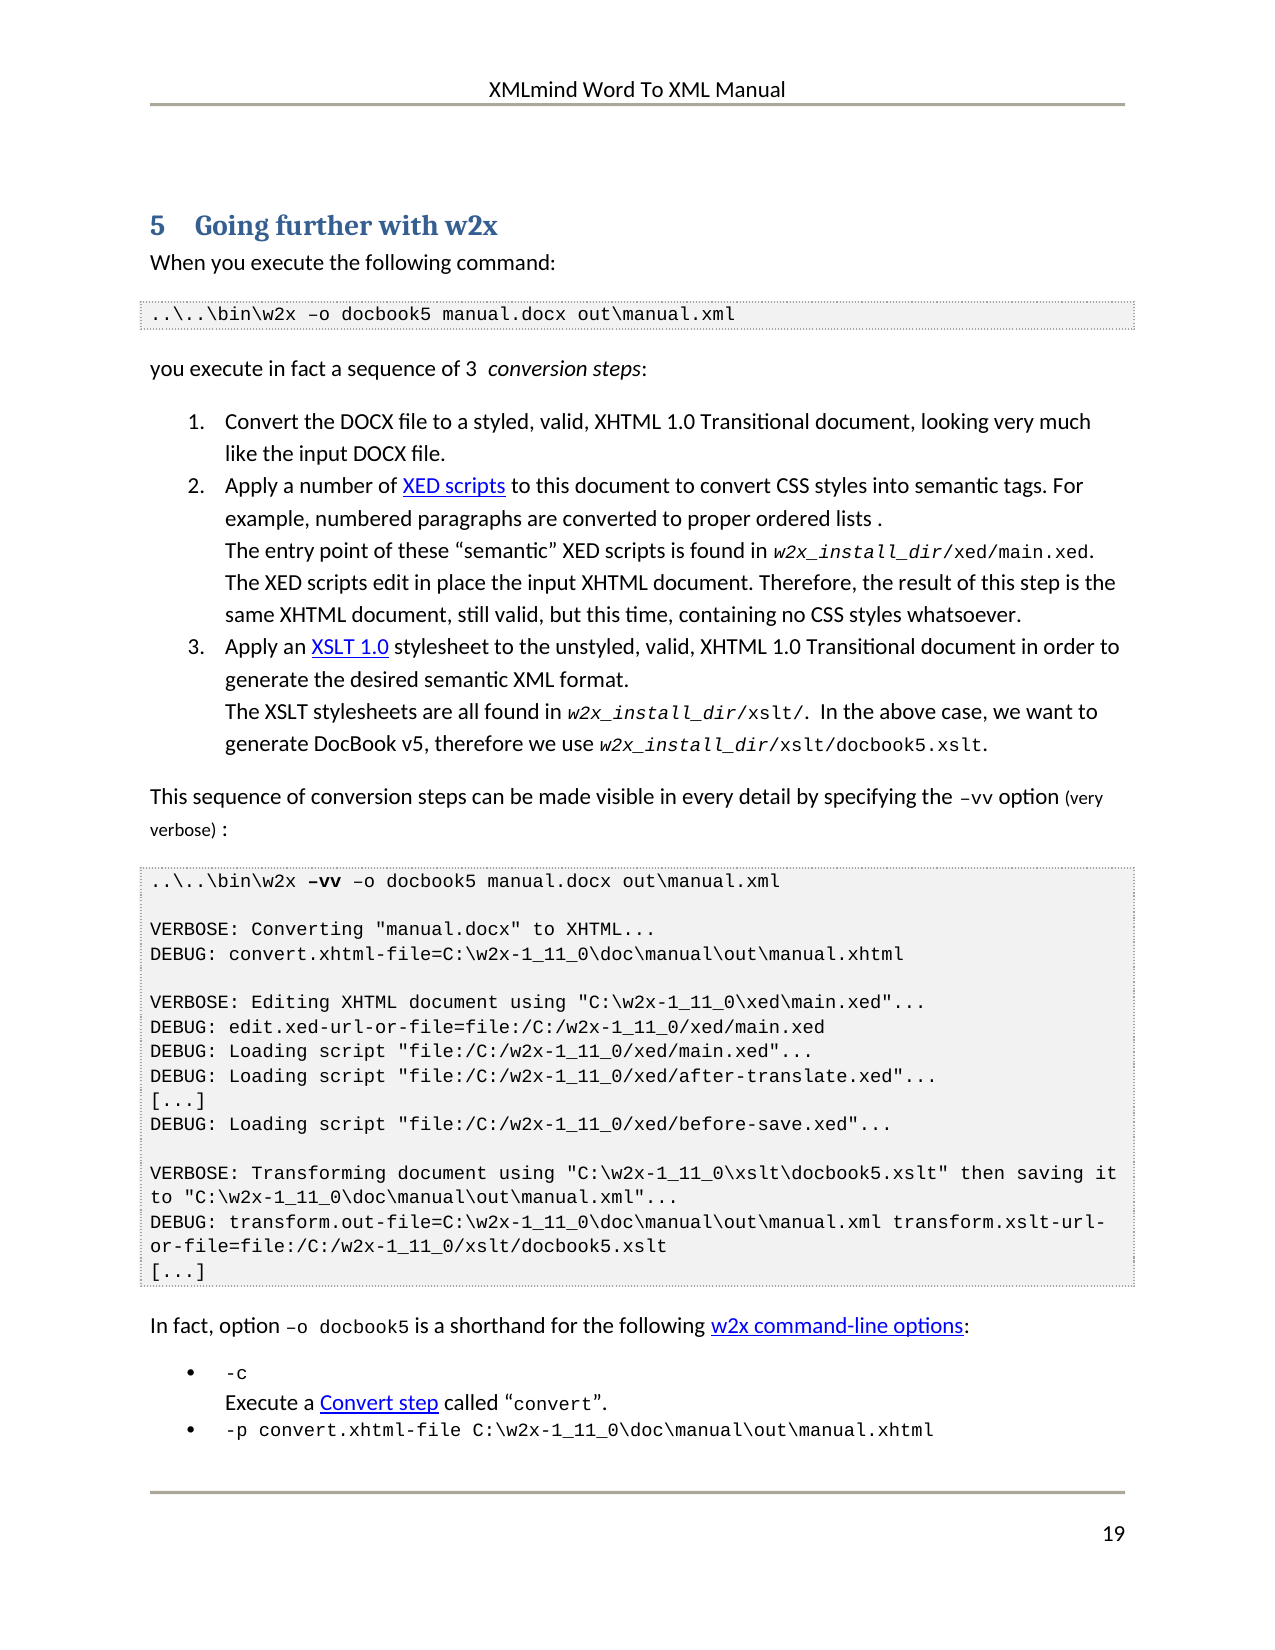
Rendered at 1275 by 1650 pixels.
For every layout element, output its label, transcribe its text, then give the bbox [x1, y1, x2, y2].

list DEBUG: Loading script "file:/C:/w2x-1_11_0/xed/main.xed"... [139, 1038, 1135, 1062]
list DEBUG: edit.xed-url-or-file=file:/C:/w2x-1_11_0/xed/main.xed [139, 1013, 1135, 1038]
list [...] [139, 1257, 1135, 1287]
list Convert the DOCX file to a styled, valid, XHTML 1.0 Transitional document, looking very much like the input DOCX file. [187, 407, 1125, 467]
text When you execute the following command: [150, 248, 1125, 276]
text This sequence of conversion steps can be made visible in every detail by specifying the –vv option (very verbose) : [150, 782, 1125, 842]
list DEBUG: Loading script "file:/C:/w2x-1_11_0/xed/after-translate.xed"... [139, 1062, 1135, 1087]
list ..\..\bin\w2x –vv –o docbook5 manual.docx out\manual.xml [139, 867, 1135, 892]
text you execute in fact a sequence of 3 conversion steps: [150, 354, 1125, 382]
list DEBUG: Loading script "file:/C:/w2x-1_11_0/xed/before-save.xed"... [139, 1111, 1135, 1135]
list DEBUG: convert.xhtml-file=C:\w2x-1_11_0\doc\manual\out\manual.xhtml [139, 940, 1135, 965]
list Apply an XSLT 1.0 stylesheet to the unstyled, valid, XHTML 1.0 Transitional document in order to generate the desired semantic XML format. [187, 632, 1125, 693]
list -c [187, 1364, 1125, 1385]
subtitle Going further with w2x [150, 209, 1125, 243]
list ..\..\bin\w2x –o docbook5 manual.docx out\manual.xml [139, 301, 1135, 330]
list -p convert.xhtml-file C:\w2x-1_11_0\doc\manual\out\manual.xhtml [187, 1420, 1125, 1442]
list Apply a number of XED scripts to this document to convert CSS styles into semantic tags. For example, numbered paragraphs are converted to proper ordered lists . [187, 472, 1125, 532]
list [...] [139, 1087, 1135, 1111]
list VERBOSE: Transforming document using "C:\w2x-1_11_0\xslt\docbook5.xslt" then saving it to "C:\w2x-1_11_0\doc\manual\out\manual.xml"... [139, 1160, 1135, 1208]
list The entry point of these “semantic” XED scripts is found in w2x_install_dir/xed/main.xed. [225, 536, 1125, 564]
list The XSLT stylesheets are all found in w2x_install_dir/xslt/. In the above case, we want to generate DocBook v5, therefore we use w2x_install_dir/xslt/docbook5.xslt. [225, 697, 1125, 757]
text In fact, option –o docbook5 is a shorthand for the following w2x command-line options: [150, 1311, 1125, 1339]
list VERBOSE: Editing XHTML document using "C:\w2x-1_11_0\xed\main.xed"... [139, 989, 1135, 1013]
list DEBUG: transform.out-file=C:\w2x-1_11_0\doc\manual\out\manual.xml transform.xslt-url-or-file=file:/C:/w2x-1_11_0/xslt/docbook5.xslt [139, 1208, 1135, 1257]
list Execute a Convert step called “convert”. [225, 1388, 1125, 1416]
list The XED scripts edit in place the input XHTML document. Therefore, the result of this step is the same XHTML document, still valid, but this time, containing no CSS styles whatsoever. [225, 568, 1125, 628]
list VERBOSE: Converting "manual.docx" to XHTML... [139, 916, 1135, 940]
